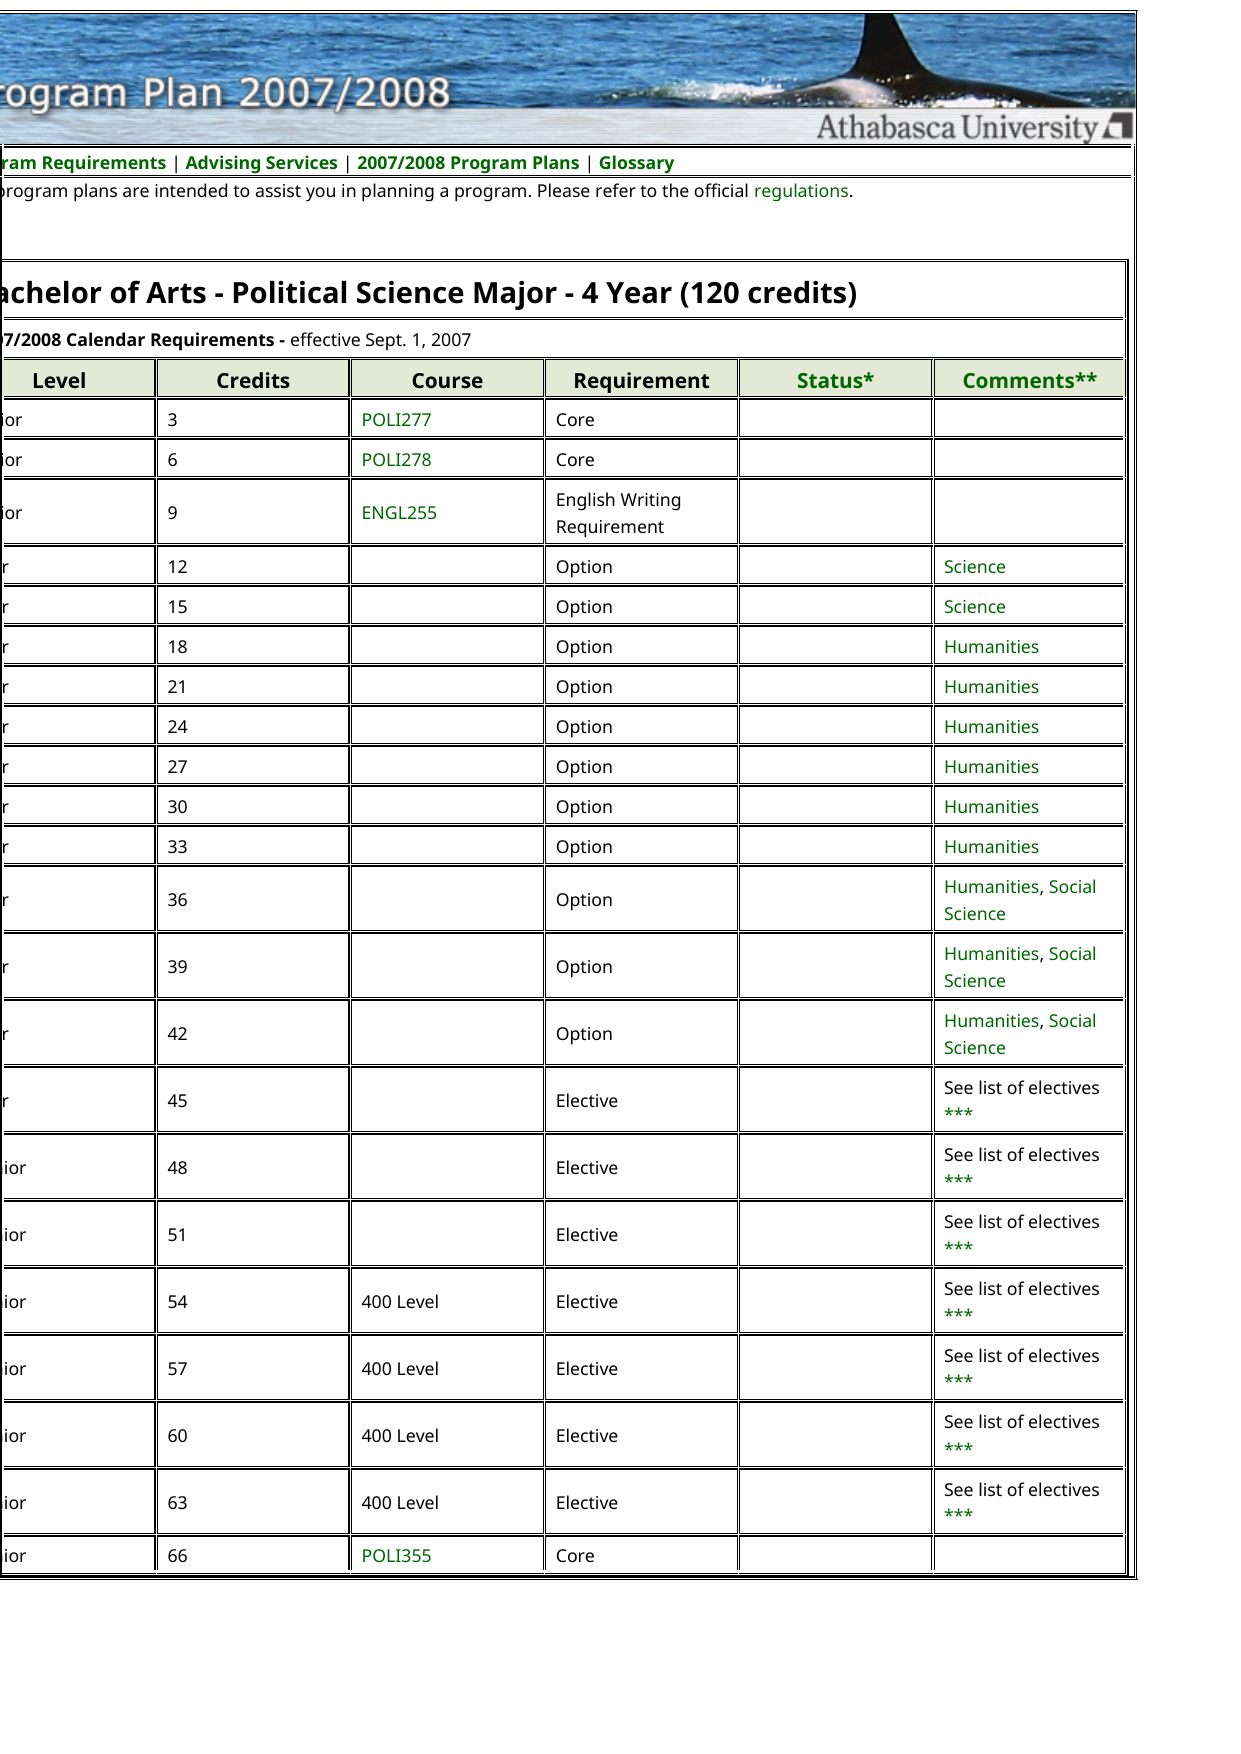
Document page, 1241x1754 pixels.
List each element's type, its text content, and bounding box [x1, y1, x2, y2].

table_cell Program Requirements | Advising Services | 2007/2008 Program Plans | Glossary [0, 144, 1136, 174]
picture [0, 14, 1136, 144]
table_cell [2, 175, 1134, 1576]
